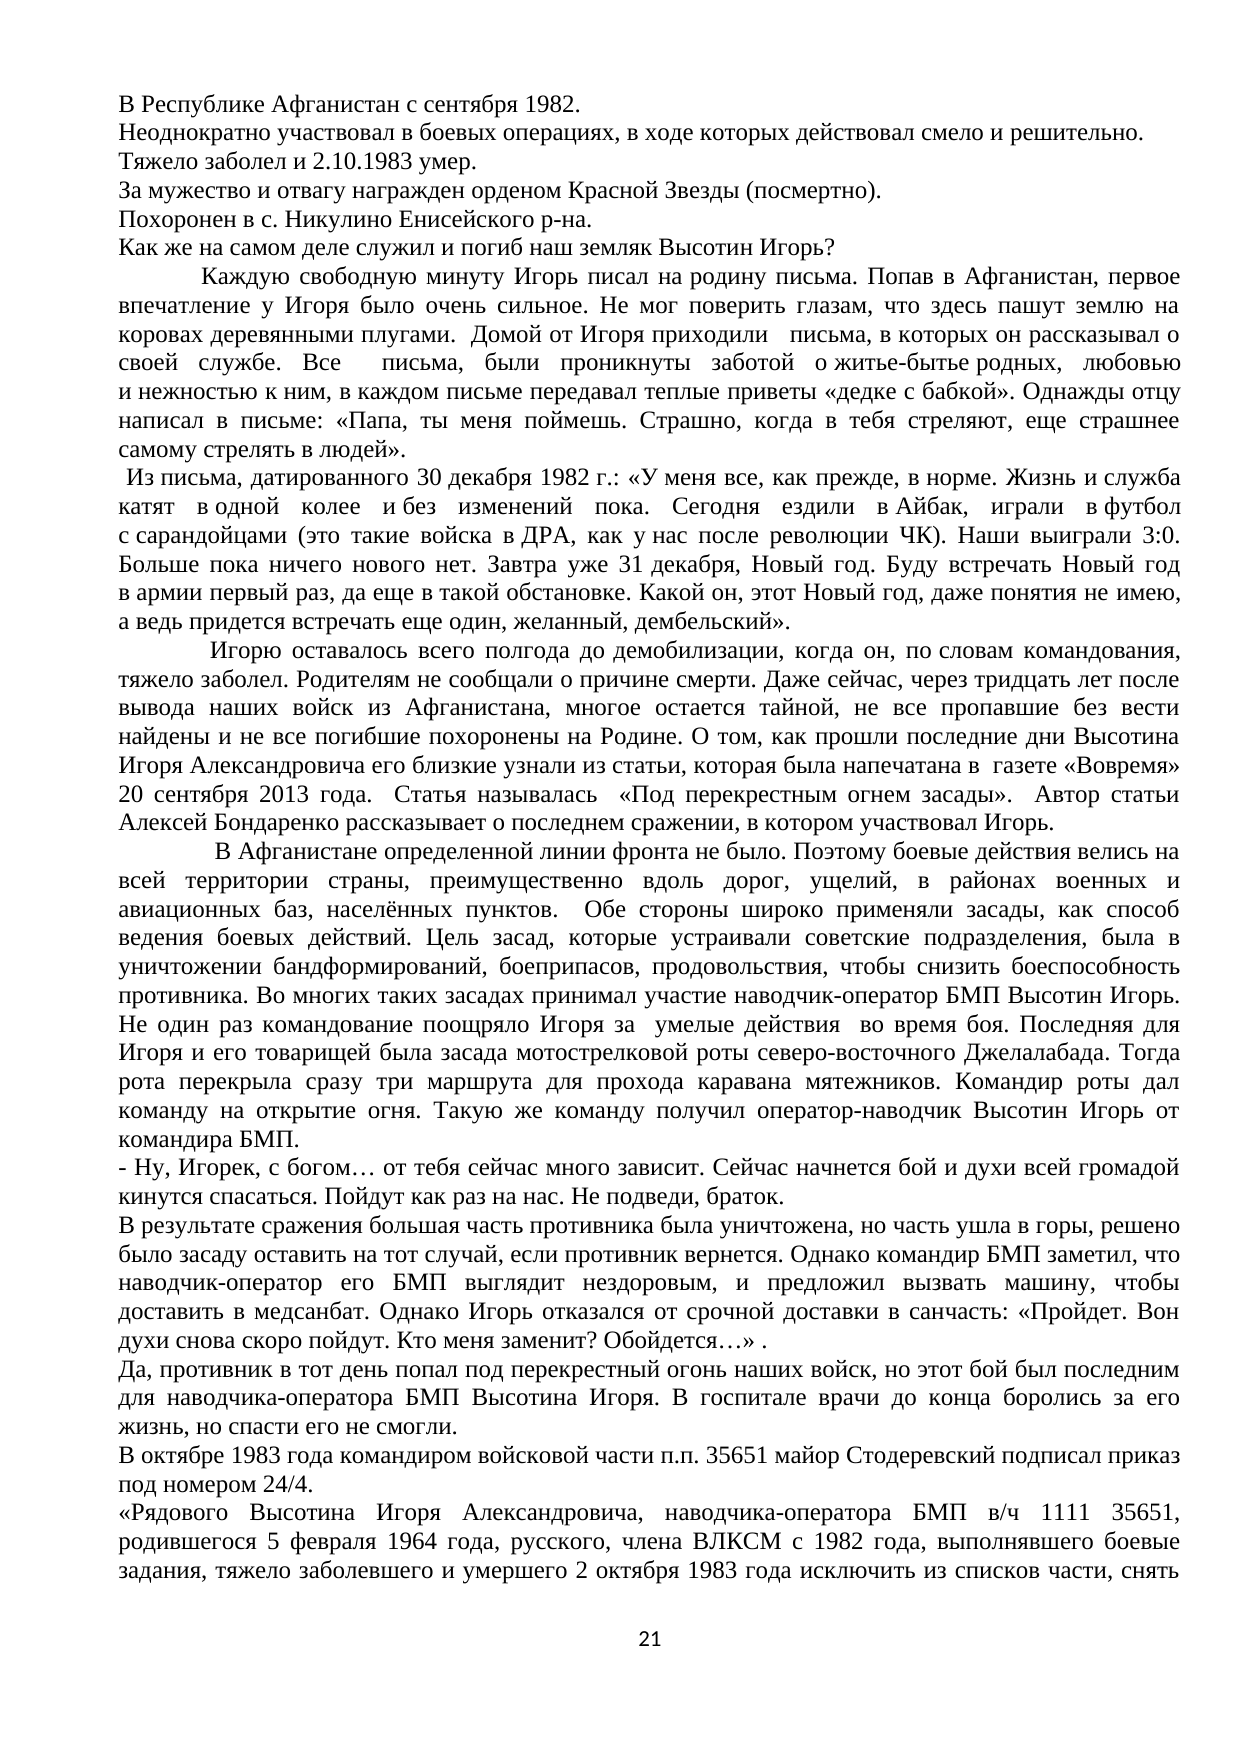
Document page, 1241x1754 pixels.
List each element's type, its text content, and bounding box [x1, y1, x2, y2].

text В результате сражения большая часть противника была уничтожена, но часть ушла в горы, решено было засаду оставить на тот случай, если противник вернется. Однако командир БМП заметил, что наводчик-оператор его БМП выглядит нездоровым, и предложил вызвать машину, чтобы доставить в медсанбат. Однако Игорь отказался от срочной доставки в санчасть: «Пройдет. Вон духи снова скоро пойдут. Кто меня заменит? Обойдется…» . [118, 1210, 1181, 1354]
text Каждую свободную минуту Игорь писал на родину письма. Попав в Афганистан, первое впечатление у Игоря было очень сильное. Не мог поверить глазам, что здесь пашут землю на коровах деревянными плугами. Домой от Игоря приходили письма, в которых он рассказывал о своей службе. Все письма, были проникнуты заботой о житье-бытье родных, любовью и нежностью к ним, в каждом письме передавал теплые приветы «дедке с бабкой». Однажды отцу написал в письме: «Папа, ты меня поймешь. Страшно, когда в тебя стреляют, еще страшнее самому стрелять в людей». [118, 261, 1181, 462]
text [118, 89, 1181, 232]
text Игорю оставалось всего полгода до демобилизации, когда он, по словам командования, тяжело заболел. Родителям не сообщали о причине смерти. Даже сейчас, через тридцать лет после вывода наших войск из Афганистана, многое остается тайной, не все пропавшие без вести найдены и не все погибшие похоронены на Родине. О том, как прошли последние дни Высотина Игоря Александровича его близкие узнали из статьи, которая была напечатана в газете «Вовремя» 20 сентября 2013 года. Статья называлась «Под перекрестным огнем засады». Автор статьи Алексей Бондаренко рассказывает о последнем сражении, в котором участвовал Игорь. [118, 635, 1181, 836]
text В октябре 1983 года командиром войсковой части п.п. 35651 майор Стодеревский подписал приказ под номером 24/4. [118, 1440, 1181, 1497]
text Из письма, датированного 30 декабря 1982 г.: «У меня все, как прежде, в норме. Жизнь и служба катят в одной колее и без изменений пока. Сегодня ездили в Айбак, играли в футбол с сарандойцами (это такие войска в ДРА, как у нас после революции ЧК). Наши выиграли 3:0. Больше пока ничего нового нет. Завтра уже 31 декабря, Новый год. Буду встречать Новый год в армии первый раз, да еще в такой обстановке. Какой он, этот Новый год, даже понятия не имею, а ведь придется встречать еще один, желанный, дембельский». [118, 462, 1181, 635]
text - Ну, Игорек, с богом… от тебя сейчас много зависит. Сейчас начнется бой и духи всей громадой кинутся спасаться. Пойдут как раз на нас. Не подведи, браток. [118, 1152, 1181, 1210]
text В Афганистане определенной линии фронта не было. Поэтому боевые действия велись на всей территории страны, преимущественно вдоль дорог, ущелий, в районах военных и авиационных баз, населённых пунктов. Обе стороны широко применяли засады, как способ ведения боевых действий. Цель засад, которые устраивали советские подразделения, была в уничтожении бандформирований, боеприпасов, продовольствия, чтобы снизить боеспособность противника. Во многих таких засадах принимал участие наводчик-оператор БМП Высотин Игорь. Не один раз командование поощряло Игоря за умелые действия во время боя. Последняя для Игоря и его товарищей была засада мотострелковой роты северо-восточного Джелалабада. Тогда рота перекрыла сразу три маршрута для прохода каравана мятежников. Командир роты дал команду на открытие огня. Такую же команду получил оператор-наводчик Высотин Игорь от командира БМП. [118, 836, 1181, 1152]
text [118, 1497, 1181, 1584]
text Да, противник в тот день попал под перекрестный огонь наших войск, но этот бой был последним для наводчика-оператора БМП Высотина Игоря. В госпитале врачи до конца боролись за его жизнь, но спасти его не смогли. [118, 1354, 1181, 1440]
text Как же на самом деле служил и погиб наш земляк Высотин Игорь? [118, 232, 1181, 261]
